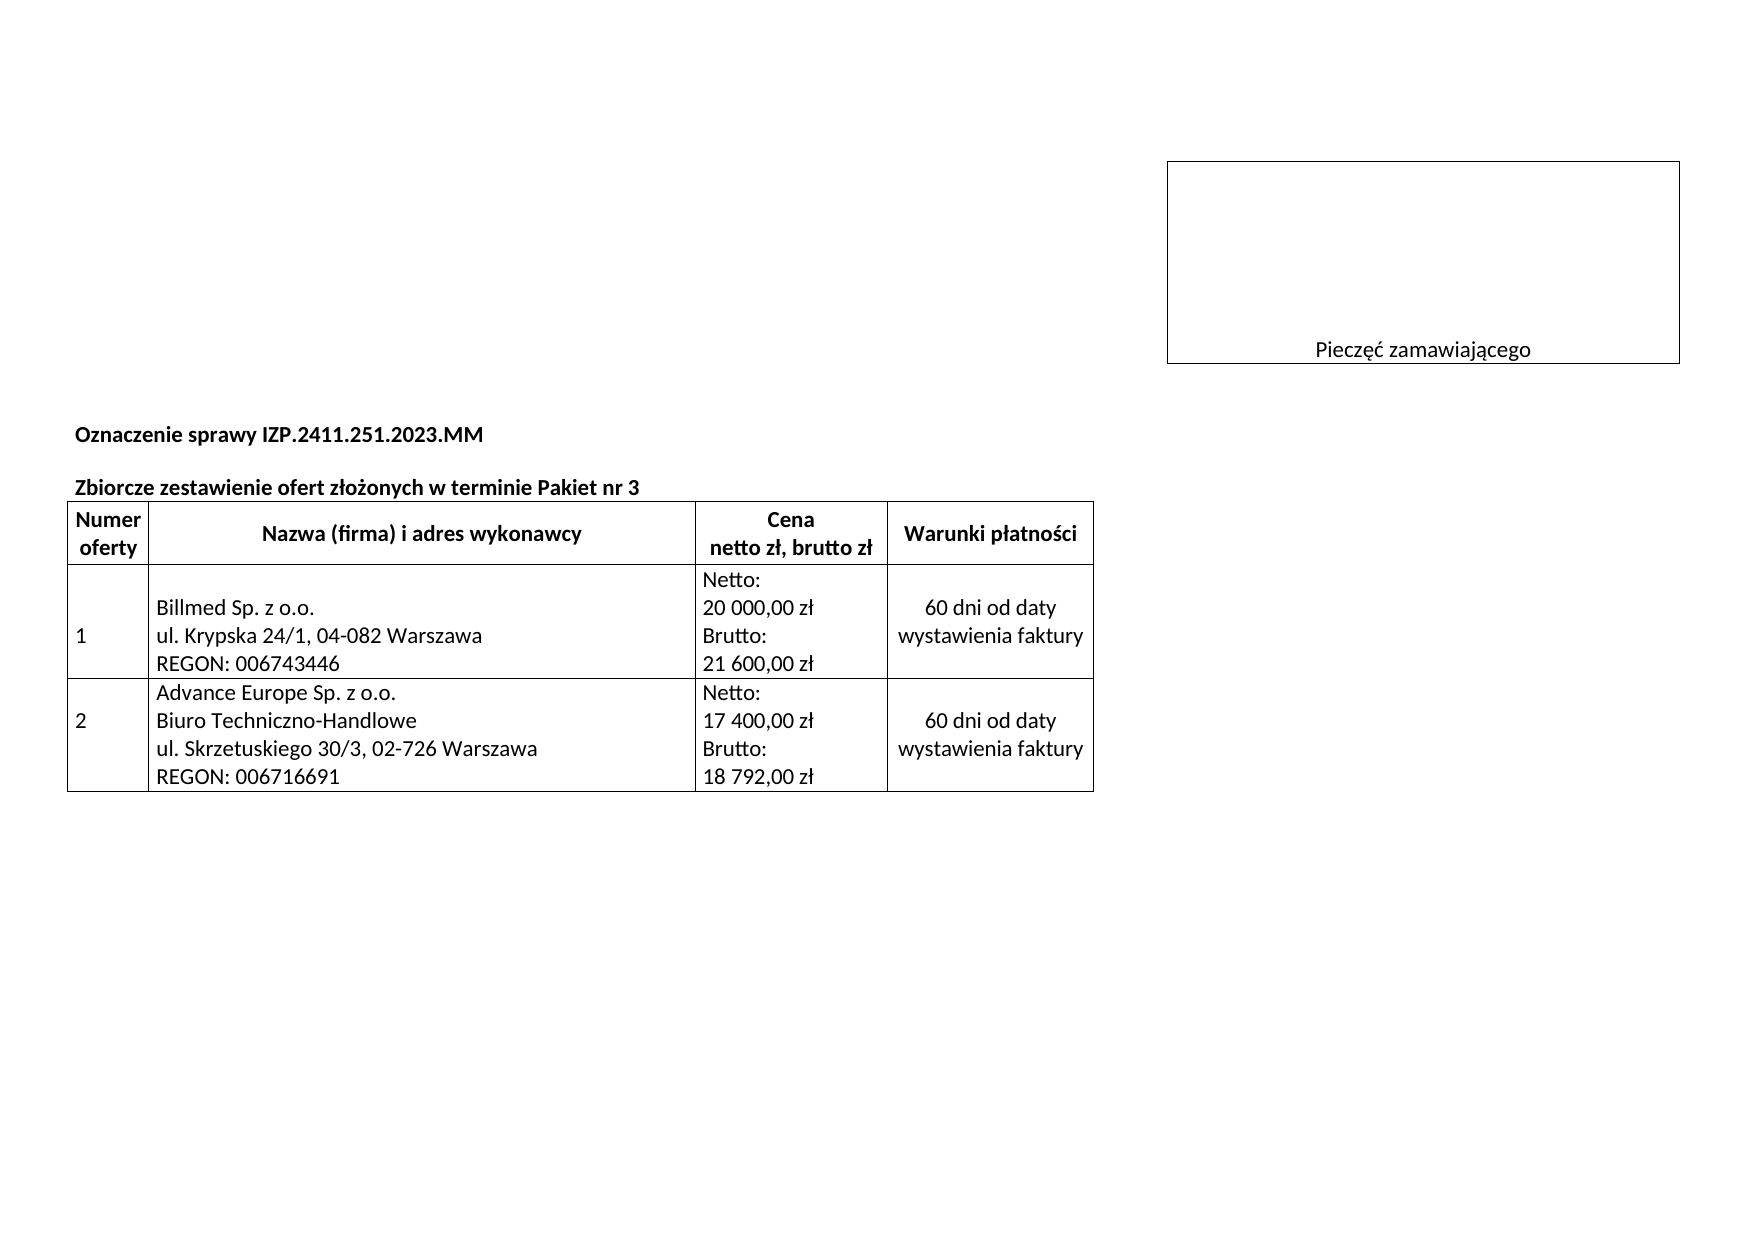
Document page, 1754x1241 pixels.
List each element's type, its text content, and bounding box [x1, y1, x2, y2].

table_cell 1 [68, 565, 148, 677]
table_cell Netto: 17 400,00 zł Brutto: 18 792,00 zł [696, 679, 887, 791]
table_cell 60 dni od daty wystawienia faktury [888, 679, 1093, 791]
table_header Warunki płatności [888, 502, 1093, 564]
table_header Numer oferty [68, 502, 148, 564]
table_cell Netto: 20 000,00 zł Brutto: 21 600,00 zł [696, 565, 887, 677]
table_cell Billmed Sp. z o.o. ul. Krypska 24/1, 04-082 Warszawa REGON: 006743446 [149, 565, 695, 677]
text Pieczęć zamawiającego [1168, 332, 1679, 363]
text Zbiorcze zestawienie ofert złożonych w terminie Pakiet nr 3 [75, 473, 1679, 501]
table_cell 2 [68, 679, 148, 791]
table_cell 60 dni od daty wystawienia faktury [888, 565, 1093, 677]
table_header Cena netto zł, brutto zł [696, 502, 887, 564]
table_header Nazwa (firma) i adres wykonawcy [149, 502, 695, 564]
table_cell Advance Europe Sp. z o.o. Biuro Techniczno-Handlowe ul. Skrzetuskiego 30/3, 02-726 Warszawa REGON: 006716691 [149, 679, 695, 791]
text Oznaczenie sprawy IZP.2411.251.2023.MM [75, 421, 1679, 448]
